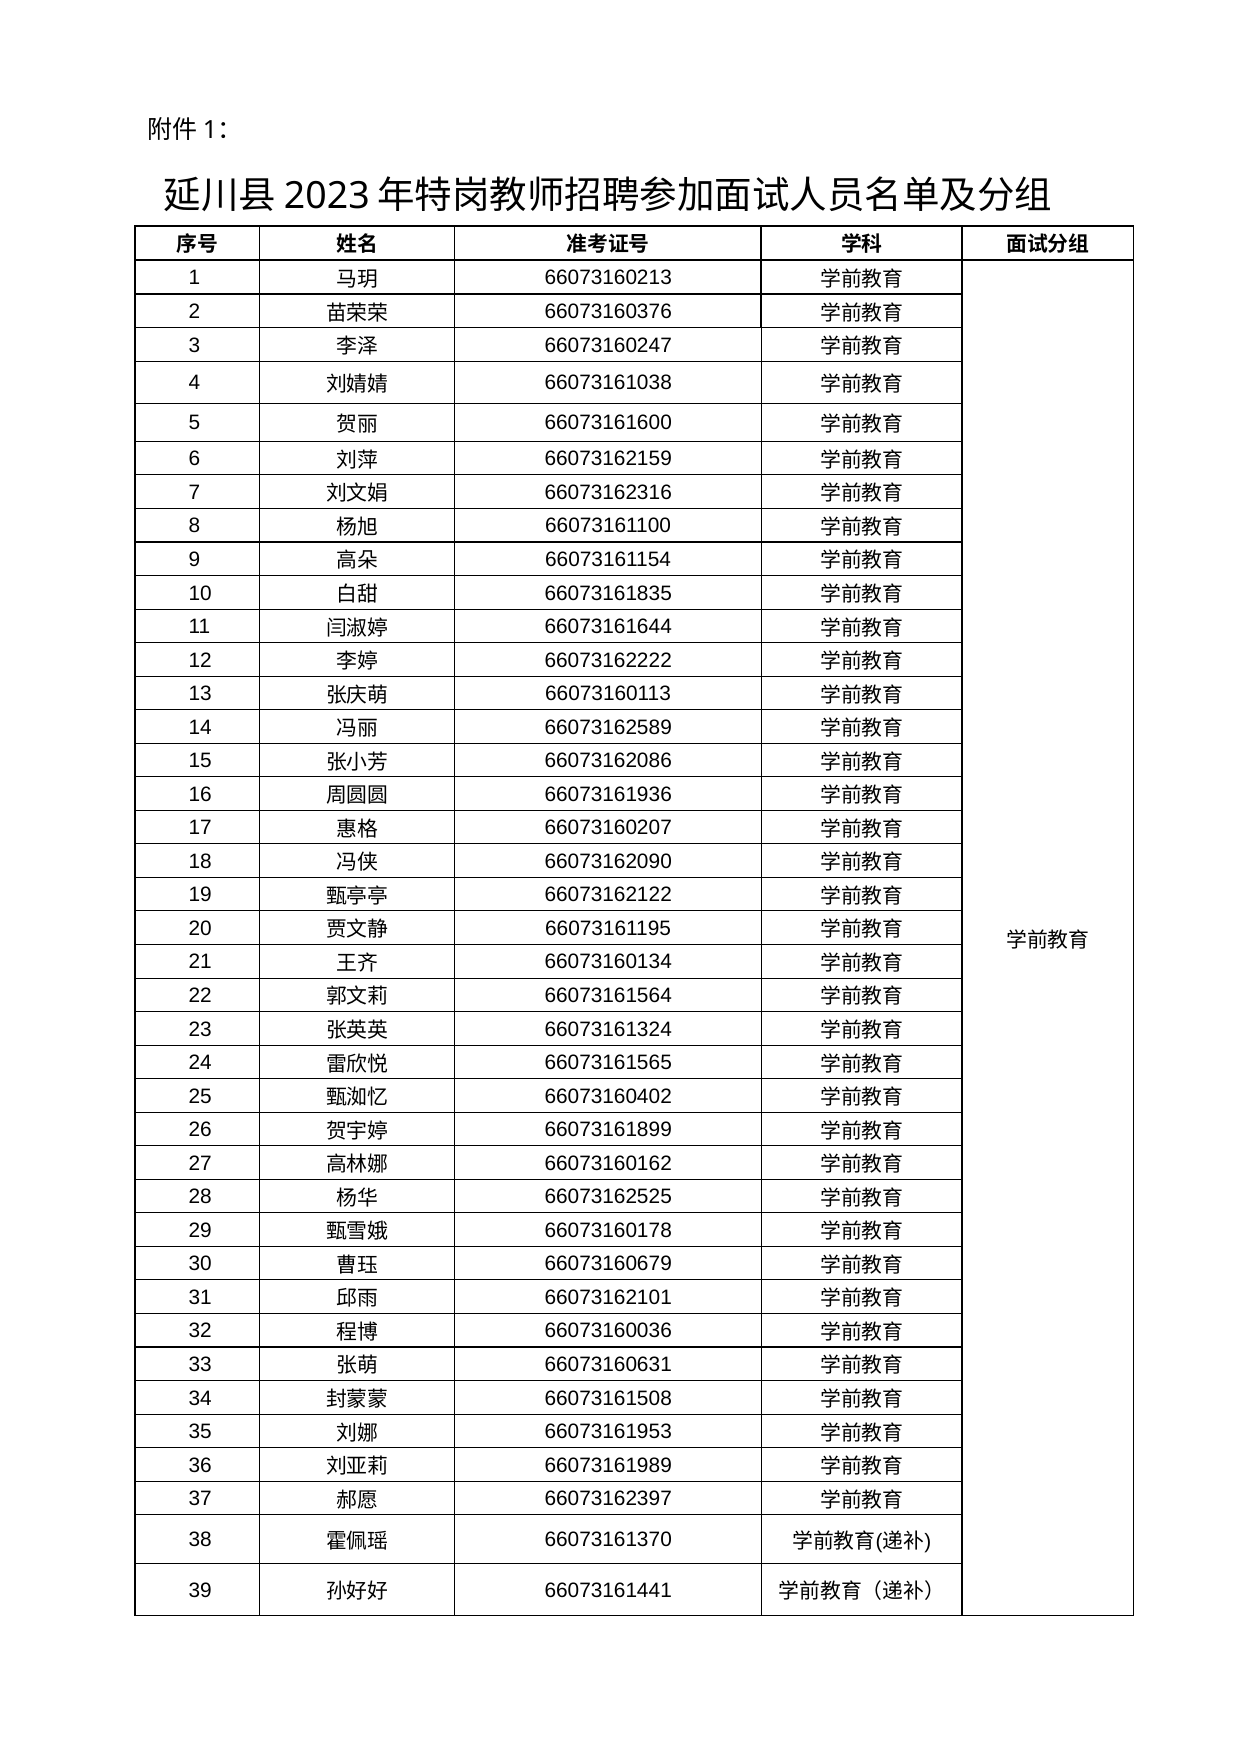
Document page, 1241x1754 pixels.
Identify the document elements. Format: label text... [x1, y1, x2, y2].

table_cell 张小芳 [260, 744, 454, 776]
table_cell 66073161936 [455, 777, 761, 810]
table_cell 学前教育 [762, 811, 961, 843]
table_cell [136, 643, 259, 676]
table_cell [136, 1113, 259, 1145]
table_cell 雷欣悦 [260, 1046, 454, 1078]
table_header 学科 [762, 227, 961, 259]
table_header 姓名 [260, 227, 454, 259]
table_cell 曹珏 [260, 1247, 454, 1279]
table_cell 学前教育 [762, 261, 961, 293]
table_cell [136, 543, 259, 575]
table_cell 程博 [260, 1314, 454, 1346]
table_cell [136, 811, 259, 843]
table_cell 学前教育 [762, 509, 961, 541]
table_cell [136, 1564, 259, 1615]
table_cell 66073162086 [455, 744, 761, 776]
table_cell 学前教育 [762, 777, 961, 810]
table_cell [136, 1079, 259, 1112]
table_cell 白甜 [260, 576, 454, 608]
table_cell 刘娜 [260, 1415, 454, 1447]
table_cell 66073161100 [455, 509, 761, 541]
table_cell [136, 1482, 259, 1514]
table_cell 学前教育 [762, 878, 961, 910]
table_cell 66073162122 [455, 878, 761, 910]
table_cell 学前教育 [762, 610, 961, 642]
table_cell 高朵 [260, 543, 454, 575]
table_cell 66073162101 [455, 1280, 761, 1313]
table_cell [136, 475, 259, 508]
table_cell 学前教育 [762, 1213, 961, 1246]
table_cell 张英英 [260, 1012, 454, 1044]
table_cell 66073162090 [455, 844, 761, 877]
table_cell 学前教育 [762, 576, 961, 608]
table_cell 学前教育 [762, 1146, 961, 1179]
table_cell 高林娜 [260, 1146, 454, 1179]
table_cell [136, 878, 259, 910]
table_cell 66073161038 [455, 362, 761, 403]
table_cell 学前教育 [762, 945, 961, 977]
table_cell 马玥 [260, 261, 454, 293]
table_cell 66073162159 [455, 442, 761, 474]
table_cell [136, 1012, 259, 1044]
table_cell 学前教育 [762, 677, 961, 709]
table_cell [136, 710, 259, 743]
table_cell [136, 1314, 259, 1346]
table_cell 66073160036 [455, 1314, 761, 1346]
table_cell 66073160213 [455, 261, 760, 293]
table_cell 惠格 [260, 811, 454, 843]
table_cell 邱雨 [260, 1280, 454, 1313]
table_cell 66073162525 [455, 1180, 761, 1212]
table_cell 学前教育 [762, 710, 961, 743]
table_cell 学前教育 [762, 1381, 961, 1413]
table_cell 66073161370 [455, 1515, 761, 1563]
table_cell 66073161989 [455, 1448, 761, 1481]
table_cell 学前教育 [762, 475, 961, 508]
table_cell 贺宇婷 [260, 1113, 454, 1145]
table_cell 张庆萌 [260, 677, 454, 709]
text 附件1： [148, 95, 1068, 160]
table_cell 66073161508 [455, 1381, 761, 1413]
table_cell [136, 945, 259, 977]
table_cell 周圆圆 [260, 777, 454, 810]
table_cell 66073161324 [455, 1012, 761, 1044]
table_cell 66073160376 [455, 295, 760, 327]
table_cell 66073161600 [455, 404, 761, 441]
table_cell 学前教育 [762, 404, 961, 441]
table_cell [136, 362, 259, 403]
table_cell 学前教育 [762, 979, 961, 1011]
table_cell 学前教育 [762, 1046, 961, 1078]
table_cell [136, 509, 259, 541]
table_cell [136, 1046, 259, 1078]
table_cell 学前教育 [762, 1079, 961, 1112]
table_cell 66073161835 [455, 576, 761, 608]
table_cell 刘亚莉 [260, 1448, 454, 1481]
table_cell 刘萍 [260, 442, 454, 474]
table_cell 学前教育 [762, 1314, 961, 1346]
table_cell 学前教育 [762, 911, 961, 944]
table_cell [136, 677, 259, 709]
table_cell 66073160402 [455, 1079, 761, 1112]
table_cell [136, 442, 259, 474]
table_cell 66073161953 [455, 1415, 761, 1447]
table_cell 甄亭亭 [260, 878, 454, 910]
table_cell [136, 261, 259, 293]
table_cell 学前教育(递补) [762, 1515, 961, 1563]
table_cell 杨旭 [260, 509, 454, 541]
table_cell 66073161195 [455, 911, 761, 944]
table_cell 学前教育 [762, 1113, 961, 1145]
table_cell 66073162397 [455, 1482, 761, 1514]
table_cell 学前教育 [762, 643, 961, 676]
table_cell 学前教育 [762, 744, 961, 776]
table_cell 学前教育 [762, 1482, 961, 1514]
table_cell 66073161154 [455, 543, 761, 575]
table_cell 贾文静 [260, 911, 454, 944]
table_cell 封蒙蒙 [260, 1381, 454, 1413]
table_cell 郭文莉 [260, 979, 454, 1011]
table_cell 李泽 [260, 328, 454, 361]
table_cell 冯丽 [260, 710, 454, 743]
table_cell 66073161564 [455, 979, 761, 1011]
table_cell 贺丽 [260, 404, 454, 441]
table_cell 66073162316 [455, 475, 761, 508]
table_cell 学前教育（递补） [762, 1564, 961, 1615]
table_cell 甄洳忆 [260, 1079, 454, 1112]
table_cell 学前教育 [762, 844, 961, 877]
table_cell 闫淑婷 [260, 610, 454, 642]
table_cell [136, 328, 259, 361]
table_cell 王齐 [260, 945, 454, 977]
table_cell 66073160162 [455, 1146, 761, 1179]
table_cell 冯侠 [260, 844, 454, 877]
table_cell [136, 1448, 259, 1481]
table_cell 苗荣荣 [260, 295, 454, 327]
table_cell 张萌 [260, 1348, 454, 1380]
table_cell [136, 979, 259, 1011]
table_cell 学前教育 [762, 295, 961, 327]
table_cell 学前教育 [762, 1415, 961, 1447]
table_cell [136, 1280, 259, 1313]
table_cell 刘文娟 [260, 475, 454, 508]
table_cell 孙好好 [260, 1564, 454, 1615]
table_cell [136, 1515, 259, 1563]
table_cell 杨华 [260, 1180, 454, 1212]
table_cell 66073161644 [455, 610, 761, 642]
table_header 序号 [136, 227, 259, 259]
table_header 准考证号 [455, 227, 760, 259]
table_cell [136, 1180, 259, 1212]
table_cell 学前教育 [762, 1247, 961, 1279]
table_cell 66073160631 [455, 1348, 761, 1380]
table_cell 霍佩瑶 [260, 1515, 454, 1563]
table_cell 66073161441 [455, 1564, 761, 1615]
table_cell [136, 1146, 259, 1179]
table_cell [136, 844, 259, 877]
table_cell 学前教育 [762, 442, 961, 474]
table_cell 学前教育 [762, 1448, 961, 1481]
table_cell [136, 295, 259, 327]
table_cell 学前教育 [762, 543, 961, 575]
table_cell [136, 1381, 259, 1413]
table_cell 66073160178 [455, 1213, 761, 1246]
table_cell [136, 911, 259, 944]
table_cell [136, 1348, 259, 1380]
table_header 面试分组 [963, 227, 1133, 259]
table_cell [136, 744, 259, 776]
table_cell 学前教育 [762, 328, 961, 361]
table_cell 66073162589 [455, 710, 761, 743]
table_cell 66073160134 [455, 945, 761, 977]
table_cell 学前教育 [762, 1280, 961, 1313]
table_cell 郝愿 [260, 1482, 454, 1514]
table_cell 学前教育 [762, 362, 961, 403]
table_cell 学前教育 [762, 1348, 961, 1380]
table_cell [136, 404, 259, 441]
table_cell 66073160113 [455, 677, 761, 709]
table_cell 学前教育 [762, 1012, 961, 1044]
table_cell 刘婧婧 [260, 362, 454, 403]
table_cell 学前教育 [762, 1180, 961, 1212]
table_cell 66073160679 [455, 1247, 761, 1279]
table_cell 66073161899 [455, 1113, 761, 1145]
table_cell 66073160247 [455, 328, 761, 361]
table_cell [136, 610, 259, 642]
table_cell [136, 1247, 259, 1279]
table_cell 学前教育 [963, 261, 1133, 1615]
table_cell [136, 576, 259, 608]
table_cell 李婷 [260, 643, 454, 676]
table_cell 66073162222 [455, 643, 761, 676]
table_cell 甄雪娥 [260, 1213, 454, 1246]
table_cell 66073161565 [455, 1046, 761, 1078]
table_cell [136, 777, 259, 810]
table_cell [136, 1213, 259, 1246]
table_cell 66073160207 [455, 811, 761, 843]
table_cell [136, 1415, 259, 1447]
text 延川县2023年特岗教师招聘参加面试人员名单及分组 [148, 160, 1068, 225]
